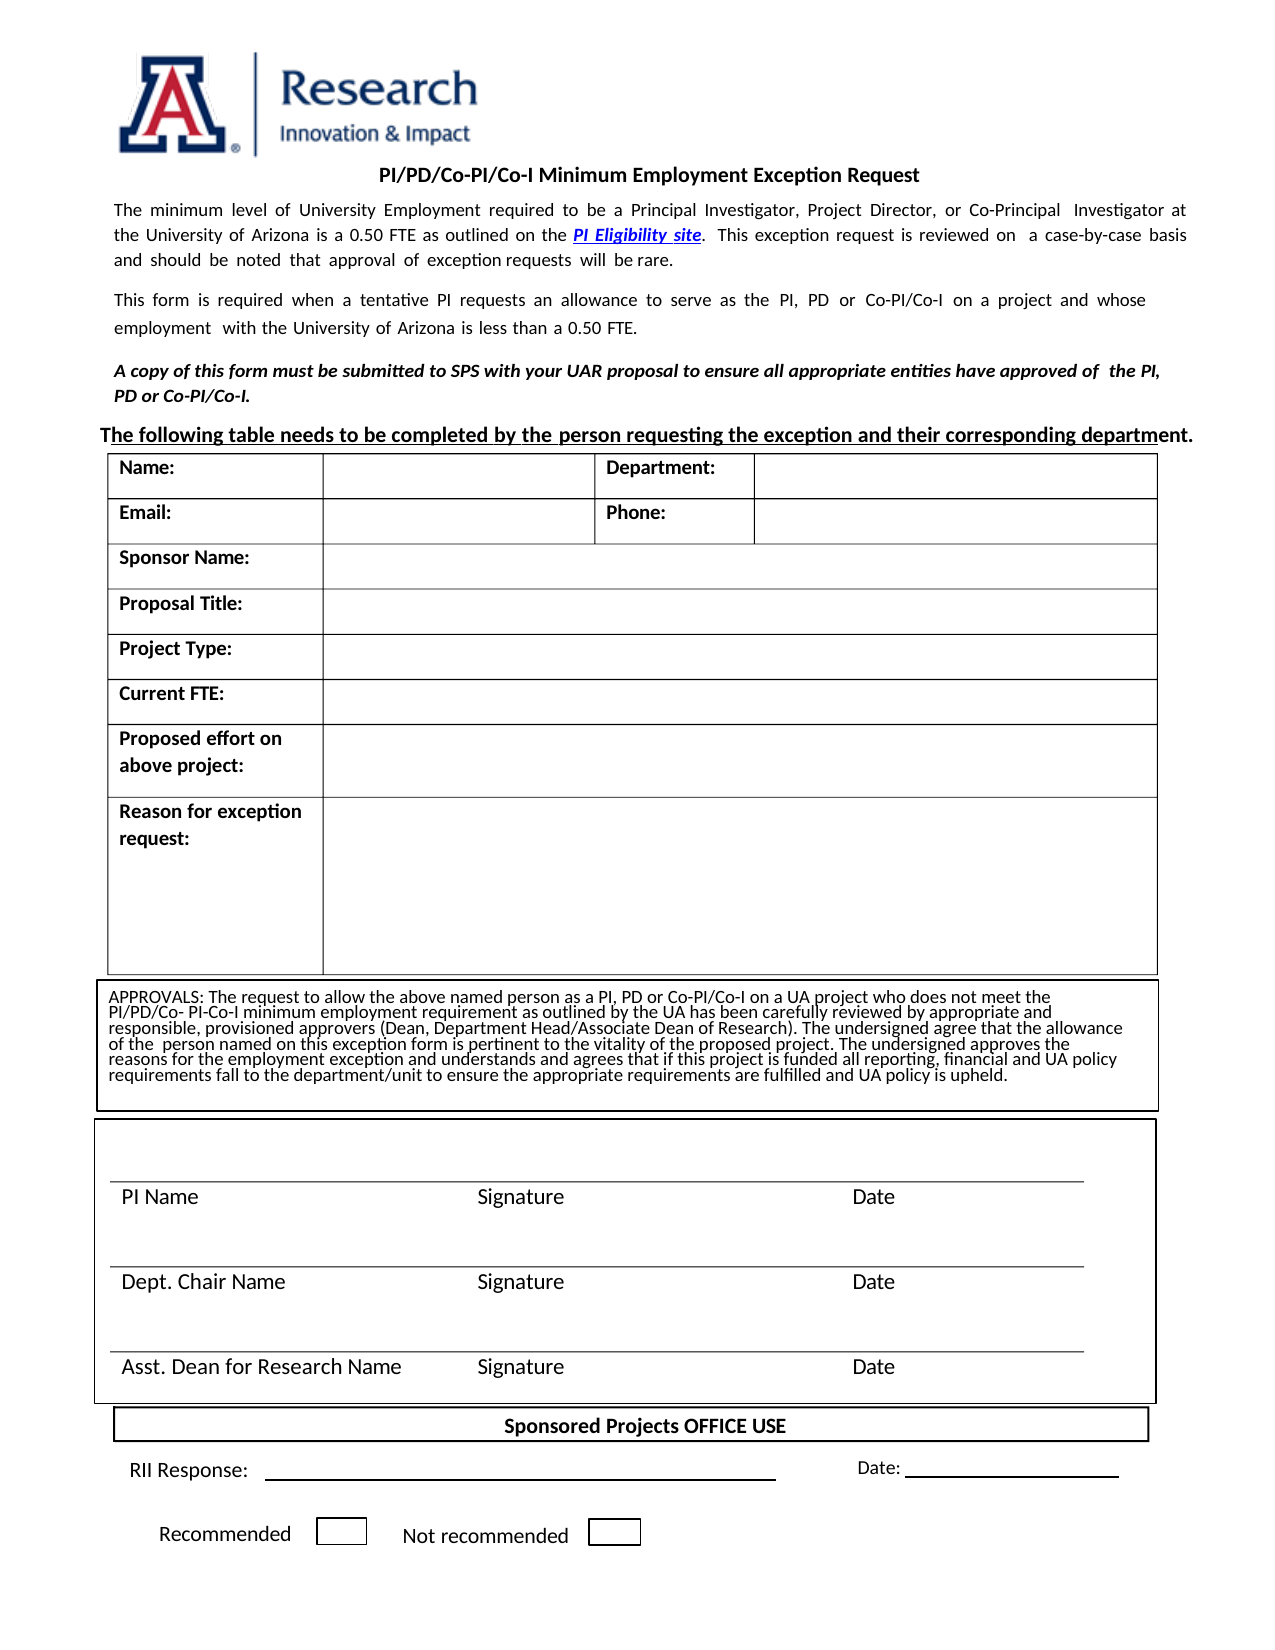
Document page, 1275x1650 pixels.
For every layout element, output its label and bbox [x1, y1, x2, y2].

picture [116, 52, 479, 158]
